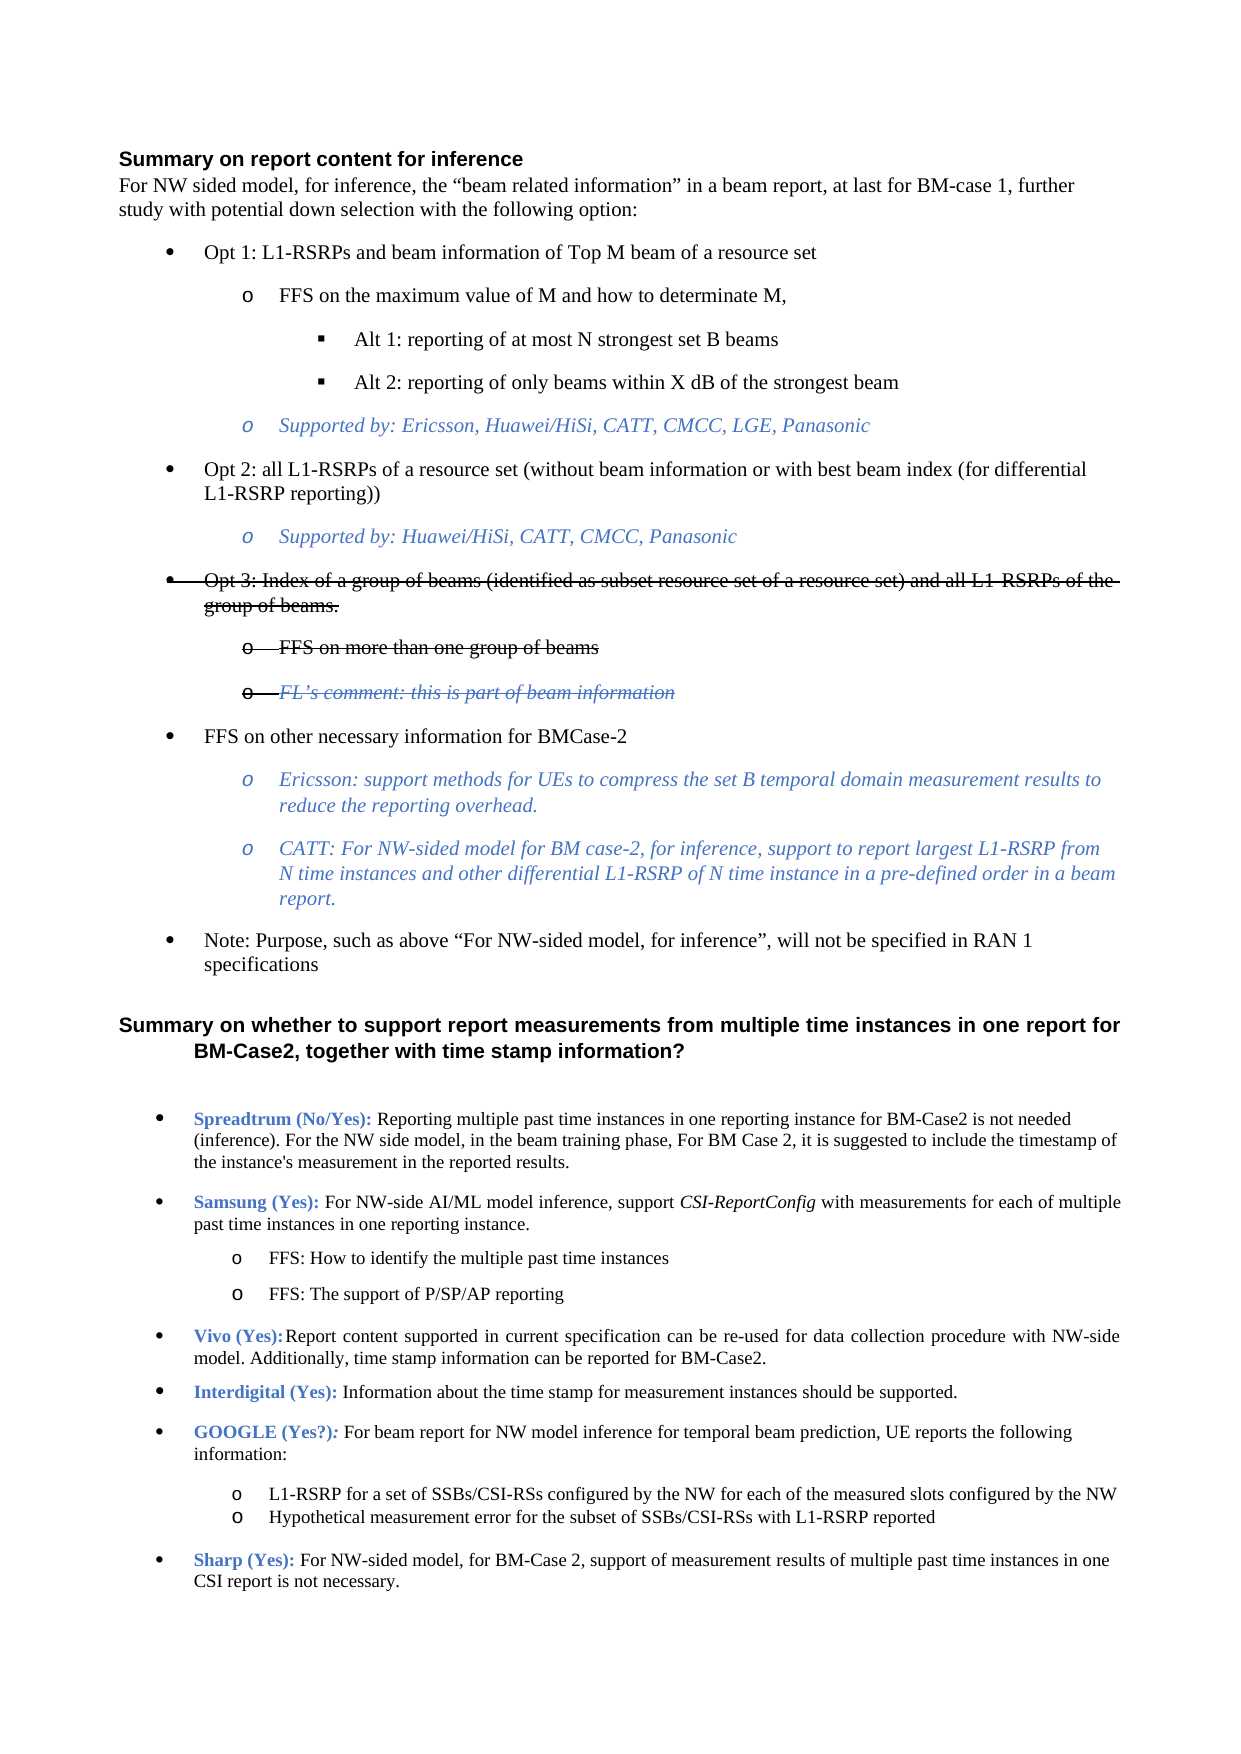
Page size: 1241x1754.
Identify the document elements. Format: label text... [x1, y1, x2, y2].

list Alt 2: reporting of only beams within X dB of the strongest beam [316, 370, 1122, 394]
list Opt 1: L1-RSRPs and beam information of Top M beam of a resource set [166, 240, 1122, 264]
subtitle Summary on report content for inference [118, 147, 1122, 171]
list FFS on the maximum value of M and how to determinate M, [241, 282, 1122, 308]
list CATT: For NW-sided model for BM case-2, for inference, support to report largest L1-RSRP from N time instances and other differential L1-RSRP of N time instance in a pre-defined order in a beam report. [241, 836, 1122, 909]
list Spreadtrum (No/Yes): Reporting multiple past time instances in one reporting instance for BM-Case2 is not needed (inference). For the NW side model, in the beam training phase, For BM Case 2, it is suggested to include the timestamp of the instance's measurement in the reported results. [156, 1107, 1122, 1172]
list Supported by: Ericsson, Huawei/HiSi, CATT, CMCC, LGE, Panasonic [241, 413, 1122, 438]
list Alt 1: reporting of at most N strongest set B beams [316, 327, 1122, 351]
list Opt 3: Index of a group of beams (identified as subset resource set of a resource set) and all L1-RSRPs of the group of beams. [166, 568, 1122, 617]
list FFS on other necessary information for BMCase-2 [166, 724, 1122, 748]
list Note: Purpose, such as above “For NW-sided model, for inference”, will not be specified in RAN 1 specifications [166, 928, 1122, 976]
list Samsung (Yes): For NW-side AI/ML model inference, support CSI-ReportConfig with measurements for each of multiple past time instances in one reporting instance. [156, 1191, 1122, 1234]
list Interdigital (Yes): Information about the time stamp for measurement instances should be supported. [156, 1381, 1122, 1403]
list Supported by: Huawei/HiSi, CATT, CMCC, Panasonic [241, 524, 1122, 550]
list Hypothetical measurement error for the subset of SSBs/CSI-RSs with L1-RSRP reported [231, 1506, 1122, 1530]
list FFS: The support of P/SP/AP reporting [231, 1282, 1122, 1306]
list Sharp (Yes): For NW-sided model, for BM-Case 2, support of measurement results of multiple past time instances in one CSI report is not necessary. [156, 1549, 1122, 1592]
list L1-RSRP for a set of SSBs/CSI-RSs configured by the NW for each of the measured slots configured by the NW [231, 1483, 1122, 1506]
subtitle Summary on whether to support report measurements from multiple time instances in one report for BM-Case2, together with time stamp information? [118, 1013, 1122, 1063]
text For NW sided model, for inference, the “beam related information” in a beam report, at last for BM-case 1, further study with potential down selection with the following option: [118, 173, 1122, 221]
list Vivo (Yes): Report content supported in current specification can be re-used for data collection procedure with NW-side model. Additionally, time stamp information can be reported for BM-Case2. [156, 1325, 1122, 1368]
list Opt 2: all L1-RSRPs of a resource set (without beam information or with best beam index (for differential L1-RSRP reporting)) [166, 457, 1122, 505]
list Ericsson: support methods for UEs to compress the set B temporal domain measurement results to reduce the reporting overhead. [241, 767, 1122, 817]
list FFS: How to identify the multiple past time instances [231, 1247, 1122, 1270]
list FL’s comment: this is part of beam information [241, 680, 1122, 706]
list GOOGLE (Yes?): For beam report for NW model inference for temporal beam prediction, UE reports the following information: [156, 1421, 1122, 1464]
list FFS on more than one group of beams [241, 635, 1122, 661]
